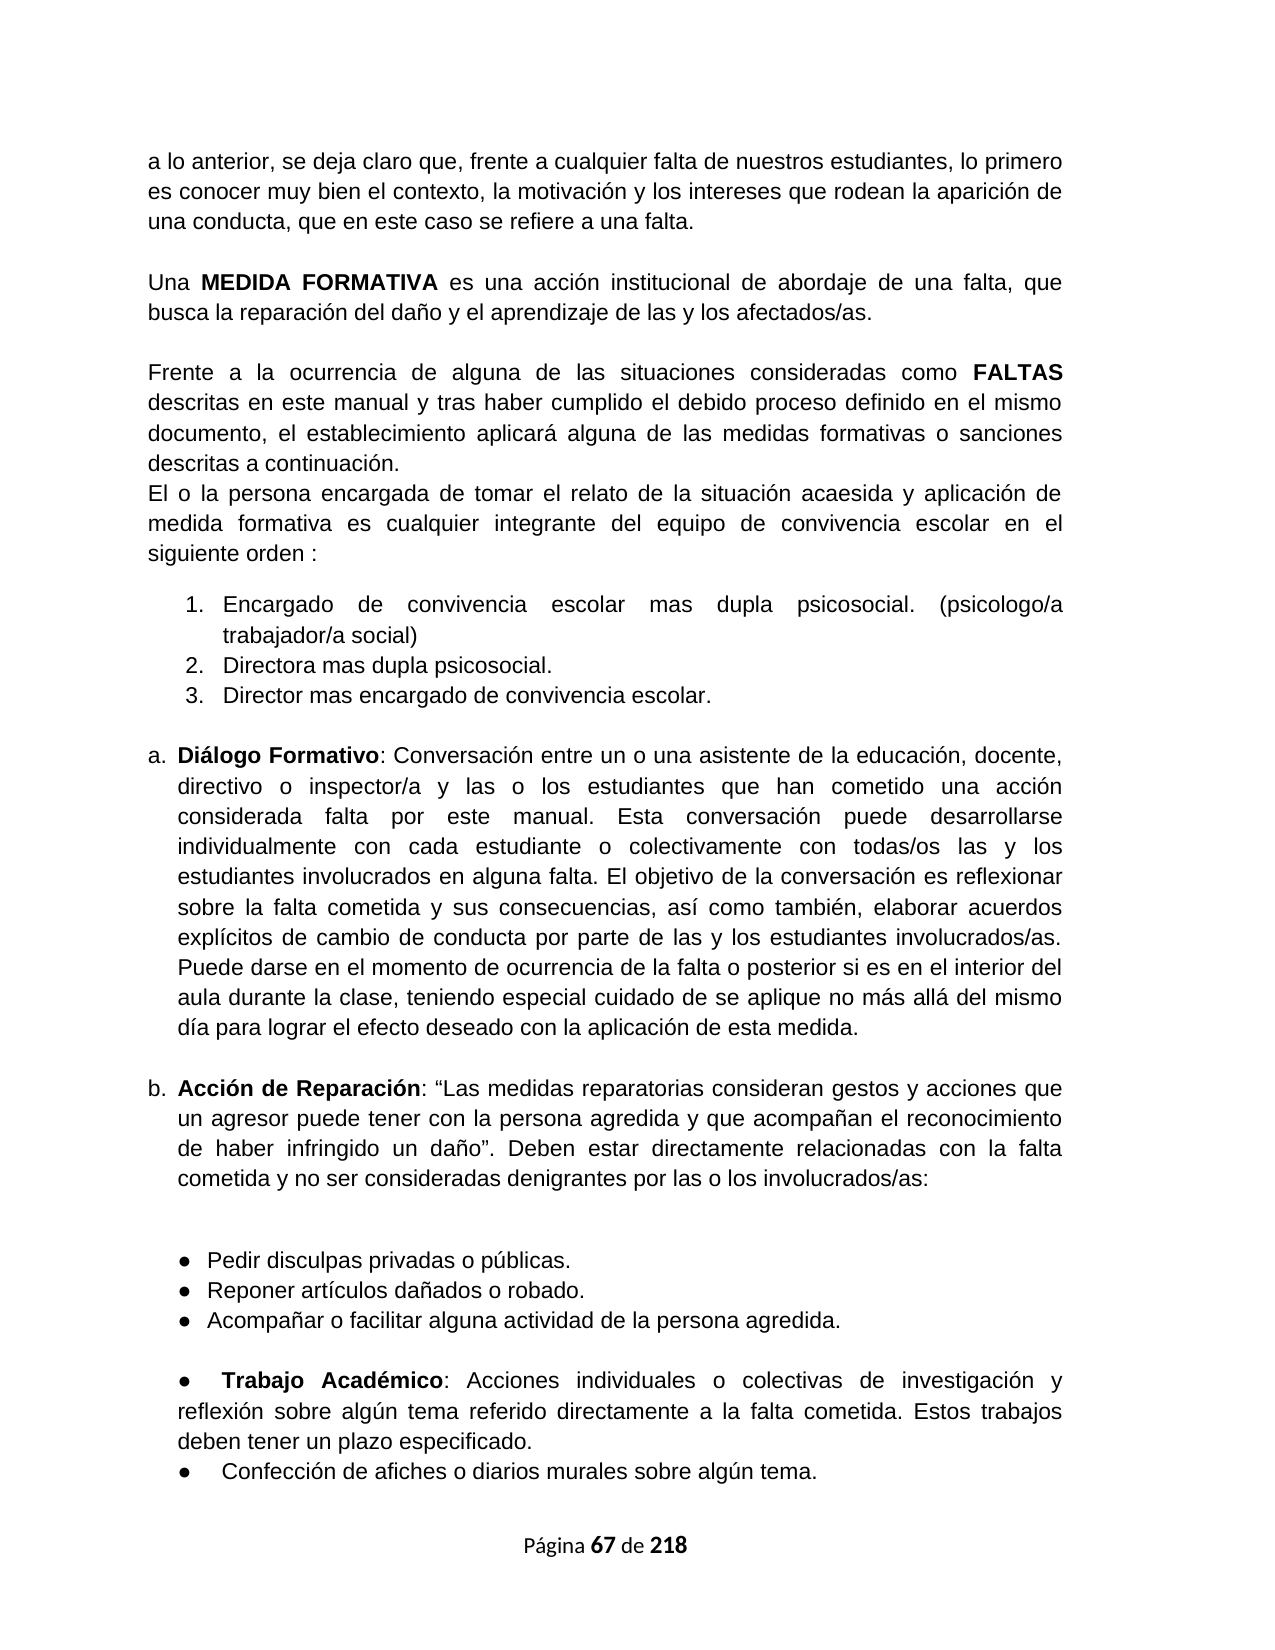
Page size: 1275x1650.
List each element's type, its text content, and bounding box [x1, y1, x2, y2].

list Trabajo Académico: Acciones individuales o colectivas de investigación y reflexión sobre algún tema referido directamente a la falta cometida. Estos trabajos deben tener un plazo especificado. [177, 1367, 1063, 1454]
list Diálogo Formativo: Conversación entre un o una asistente de la educación, docente, directivo o inspector/a y las o los estudiantes que han cometido una acción considerada falta por este manual. Esta conversación puede desarrollarse individualmente con cada estudiante o colectivamente con todas/os las y los estudiantes involucrados en alguna falta. El objetivo de la conversación es reflexionar sobre la falta cometida y sus consecuencias, así como también, elaborar acuerdos explícitos de cambio de conducta por parte de las y los estudiantes involucrados/as. Puede darse en el momento de ocurrencia de la falta o posterior si es en el interior del aula durante la clase, teniendo especial cuidado de se aplique no más allá del mismo día para lograr el efecto deseado con la aplicación de esta medida. [148, 742, 1063, 1041]
list Reponer artículos dañados o robado. [177, 1277, 1063, 1303]
text El o la persona encargada de tomar el relato de la situación acaesida y aplicación de medida formativa es cualquier integrante del equipo de convivencia escolar en el siguiente orden : [148, 480, 1063, 567]
list Acompañar o facilitar alguna actividad de la persona agredida. [177, 1307, 1063, 1333]
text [148, 148, 1063, 234]
list Pedir disculpas privadas o públicas. [177, 1247, 1063, 1273]
text Una MEDIDA FORMATIVA es una acción institucional de abordaje de una falta, que busca la reparación del daño y el aprendizaje de las y los afectados/as. [148, 268, 1063, 325]
list Director mas encargado de convivencia escolar. [185, 682, 1063, 708]
list Encargado de convivencia escolar mas dupla psicosocial. (psicologo/a trabajador/a social) [185, 591, 1063, 648]
text Frente a la ocurrencia de alguna de las situaciones consideradas como FALTAS descritas en este manual y tras haber cumplido el debido proceso definido en el mismo documento, el establecimiento aplicará alguna de las medidas formativas o sanciones descritas a continuación. [148, 359, 1063, 476]
list Confección de afiches o diarios murales sobre algún tema. [177, 1458, 1063, 1484]
list Acción de Reparación: “Las medidas reparatorias consideran gestos y acciones que un agresor puede tener con la persona agredida y que acompañan el reconocimiento de haber infringido un daño”. Deben estar directamente relacionadas con la falta cometida y no ser consideradas denigrantes por las o los involucrados/as: [148, 1075, 1063, 1192]
list Directora mas dupla psicosocial. [185, 652, 1063, 678]
